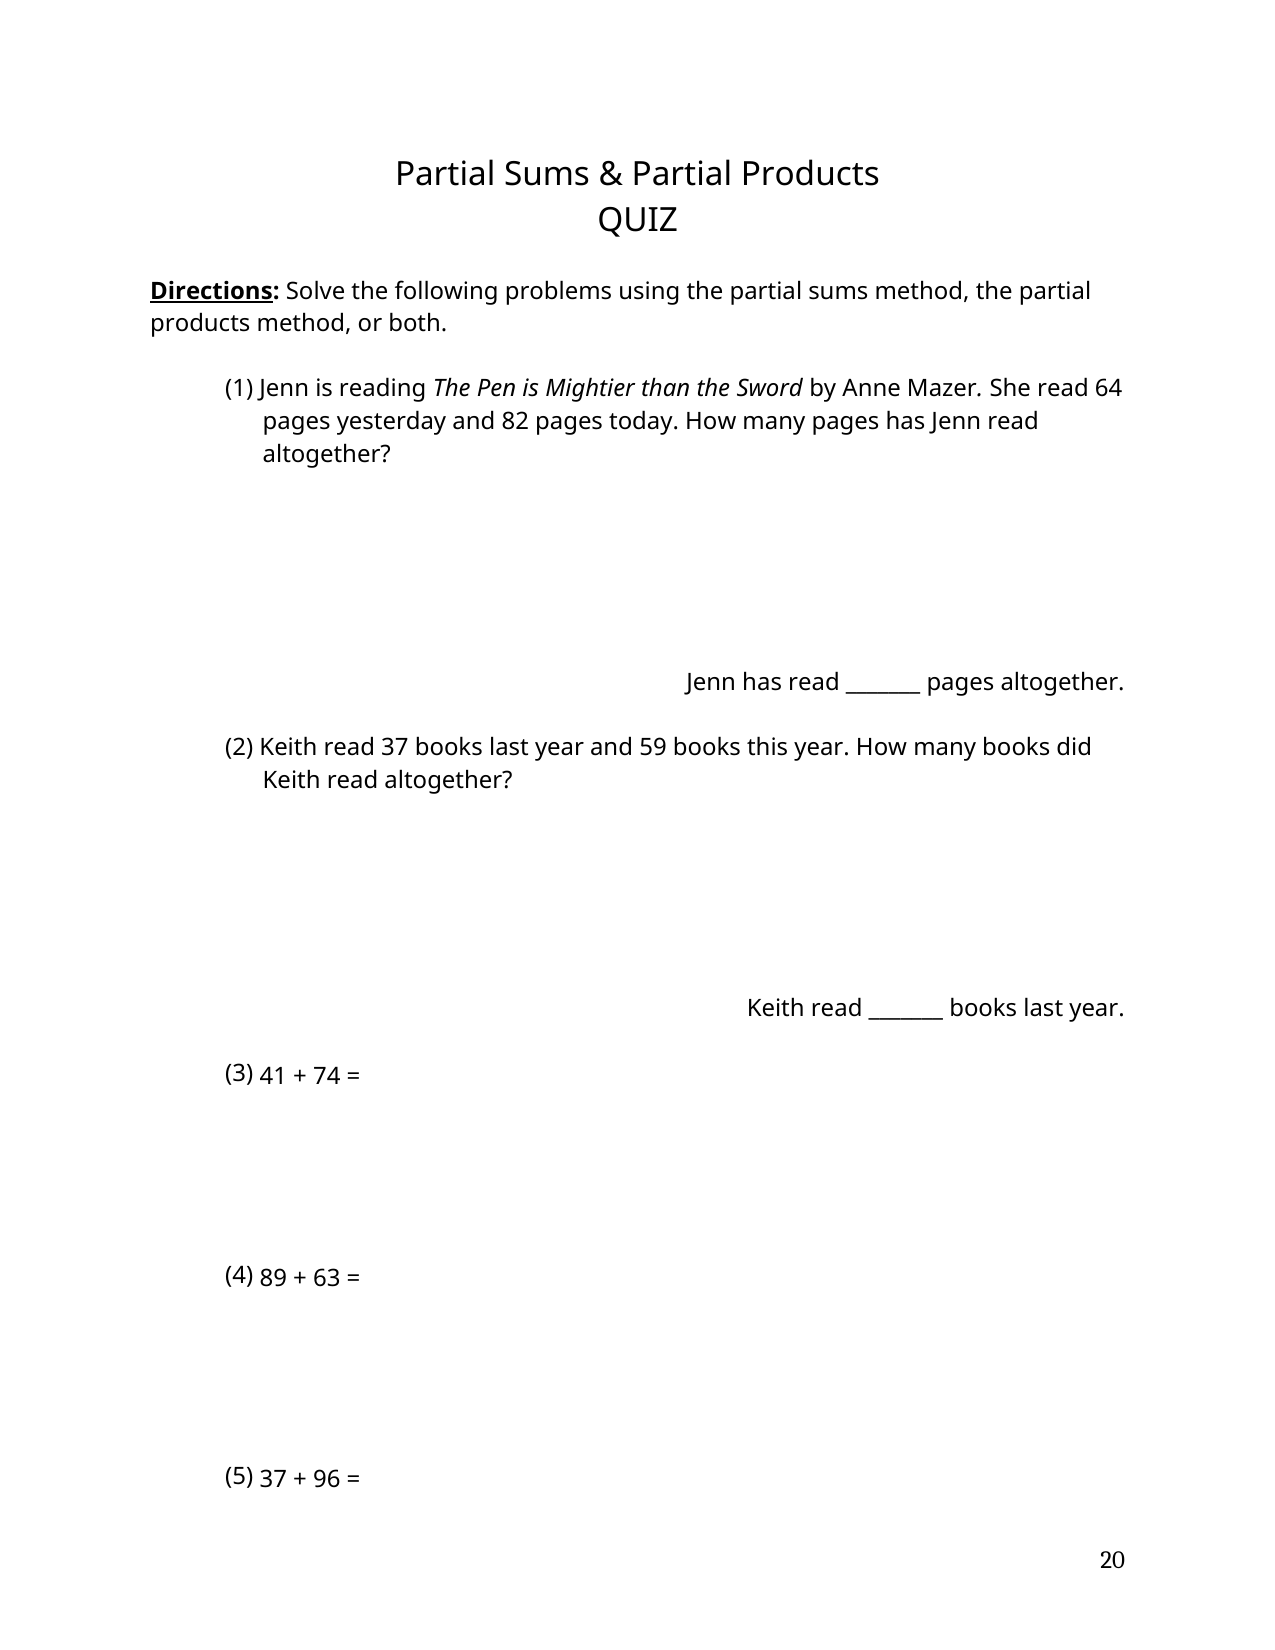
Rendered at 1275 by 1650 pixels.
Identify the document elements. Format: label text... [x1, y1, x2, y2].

text Directions: Solve the following problems using the partial sums method, the partial products method, or both. [150, 273, 1125, 339]
text Partial Sums & Partial Products [150, 150, 1125, 195]
text QUIZ [150, 195, 1125, 241]
text (5) 37 + 96 = [150, 1459, 1125, 1494]
list (2) Keith read 37 books last year and 59 books this year. How many books did Keith read altogether? [225, 730, 1125, 795]
text (3) 41 + 74 = [150, 1056, 1125, 1091]
text (4) 89 + 63 = [150, 1257, 1125, 1293]
list (1) Jenn is reading The Pen is Mightier than the Sword by Anne Mazer. She read 64 pages yesterday and 82 pages today. How many pages has Jenn read altogether? [225, 371, 1125, 469]
text Jenn has read _______ pages altogether. [150, 665, 1125, 697]
text Keith read _______ books last year. [150, 991, 1125, 1023]
